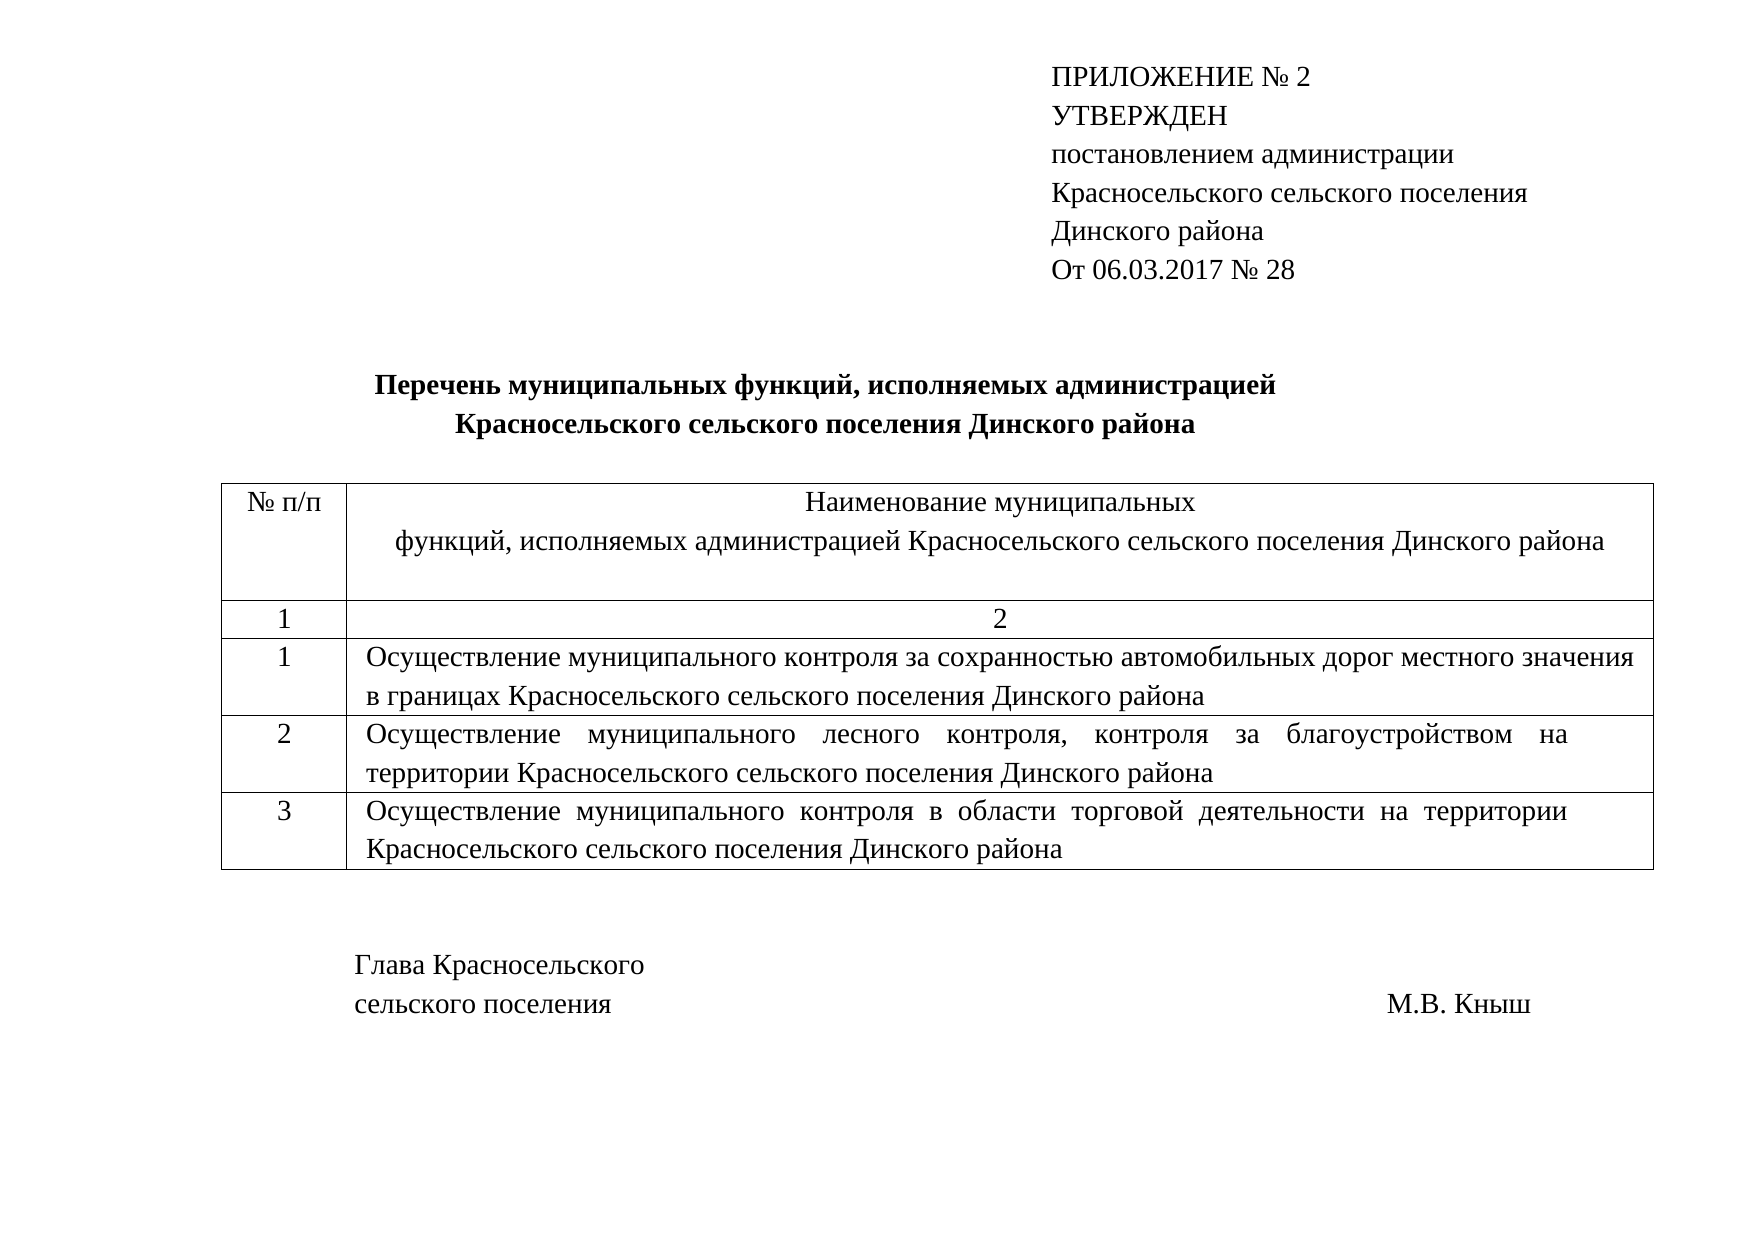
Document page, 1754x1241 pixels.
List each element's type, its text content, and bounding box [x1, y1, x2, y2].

table_cell Осуществление муниципального контроля за сохранностью автомобильных дорог местного значения в границах Красносельского сельского поселения Динского района [347, 639, 1653, 715]
text Перечень муниципальных функций, исполняемых администрацией [59, 367, 1592, 401]
text Красносельского сельского поселения Динского района [59, 406, 1592, 439]
text сельского поселения М.В. Кныш [59, 986, 1592, 1019]
table_header Наименование муниципальных функций, исполняемых администрацией Красносельского сельского поселения Динского района [347, 484, 1653, 600]
table_cell 2 [347, 601, 1653, 638]
table_cell 3 [222, 793, 346, 869]
table_cell Осуществление муниципального контроля в области торговой деятельности на территории Красносельского сельского поселения Динского района [347, 793, 1653, 869]
table_cell 1 [222, 601, 346, 638]
text От 06.03.2017 № 28 [1051, 252, 1592, 285]
table_cell Осуществление муниципального лесного контроля, контроля за благоустройством на территории Красносельского сельского поселения Динского района [347, 716, 1653, 792]
text Утвержден [1051, 98, 1592, 131]
table_cell 1 [222, 639, 346, 715]
text Глава Красносельского [59, 947, 1592, 981]
table_cell 2 [222, 716, 346, 792]
table_header № п/п [222, 484, 346, 600]
text постановлением администрации [1051, 136, 1592, 170]
text Красносельского сельского поселения Динского района [1051, 175, 1592, 247]
text ПРИЛОЖЕНИЕ № 2 [1051, 59, 1592, 93]
